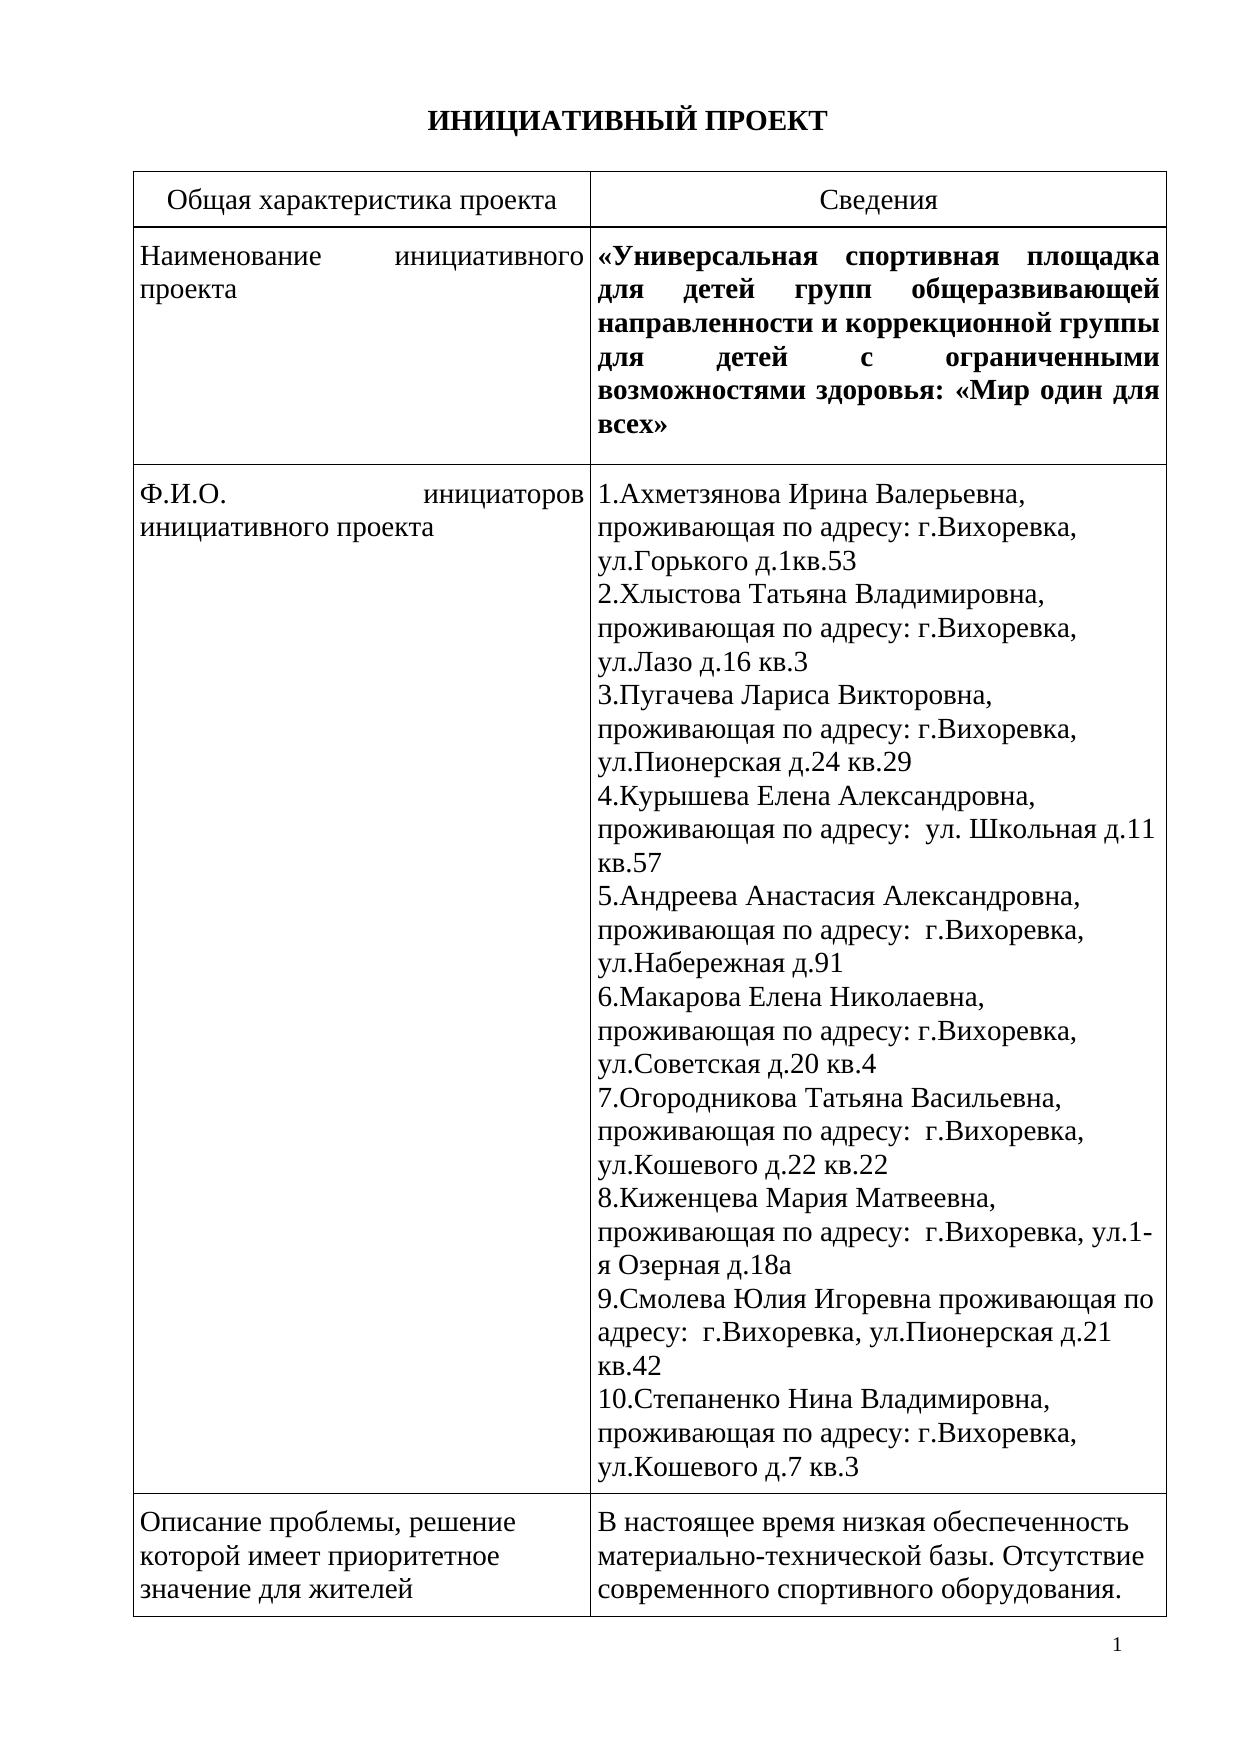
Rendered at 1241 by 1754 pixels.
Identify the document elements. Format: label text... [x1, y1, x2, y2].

text ИНИЦИАТИВНЫЙ ПРОЕКТ [89, 103, 1167, 137]
table_cell Ф.И.О. инициаторов инициативного проекта [134, 465, 590, 1493]
table_header Общая характеристика проекта [134, 172, 590, 226]
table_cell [591, 1494, 1166, 1616]
table_cell 1.Ахметзянова Ирина Валерьевна, проживающая по адресу: г.Вихоревка, ул.Горького д.1кв.53 2.Хлыстова Татьяна Владимировна, проживающая по адресу: г.Вихоревка, ул.Лазо д.16 кв.3 3.Пугачева Лариса Викторовна, проживающая по адресу: г.Вихоревка, ул.Пионерская д.24 кв.29 4.Курышева Елена Александровна, проживающая по адресу: ул. Школьная д.11 кв.57 5.Андреева Анастасия Александровна, проживающая по адресу: г.Вихоревка, ул.Набережная д.91 6.Макарова Елена Николаевна, проживающая по адресу: г.Вихоревка, ул.Советская д.20 кв.4 7.Огородникова Татьяна Васильевна, проживающая по адресу: г.Вихоревка, ул.Кошевого д.22 кв.22 8.Киженцева Мария Матвеевна, проживающая по адресу: г.Вихоревка, ул.1-я Озерная д.18а 9.Смолева Юлия Игоревна проживающая по адресу: г.Вихоревка, ул.Пионерская д.21 кв.42 10.Степаненко Нина Владимировна, проживающая по адресу: г.Вихоревка, ул.Кошевого д.7 кв.3 [591, 465, 1166, 1493]
table_header Сведения [591, 172, 1166, 226]
table_cell «Универсальная спортивная площадка для детей групп общеразвивающей направленности и коррекционной группы для детей с ограниченными возможностями здоровья: «Мир один для всех» [591, 228, 1166, 464]
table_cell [134, 1494, 590, 1616]
table_cell Наименование инициативного проекта [134, 228, 590, 464]
